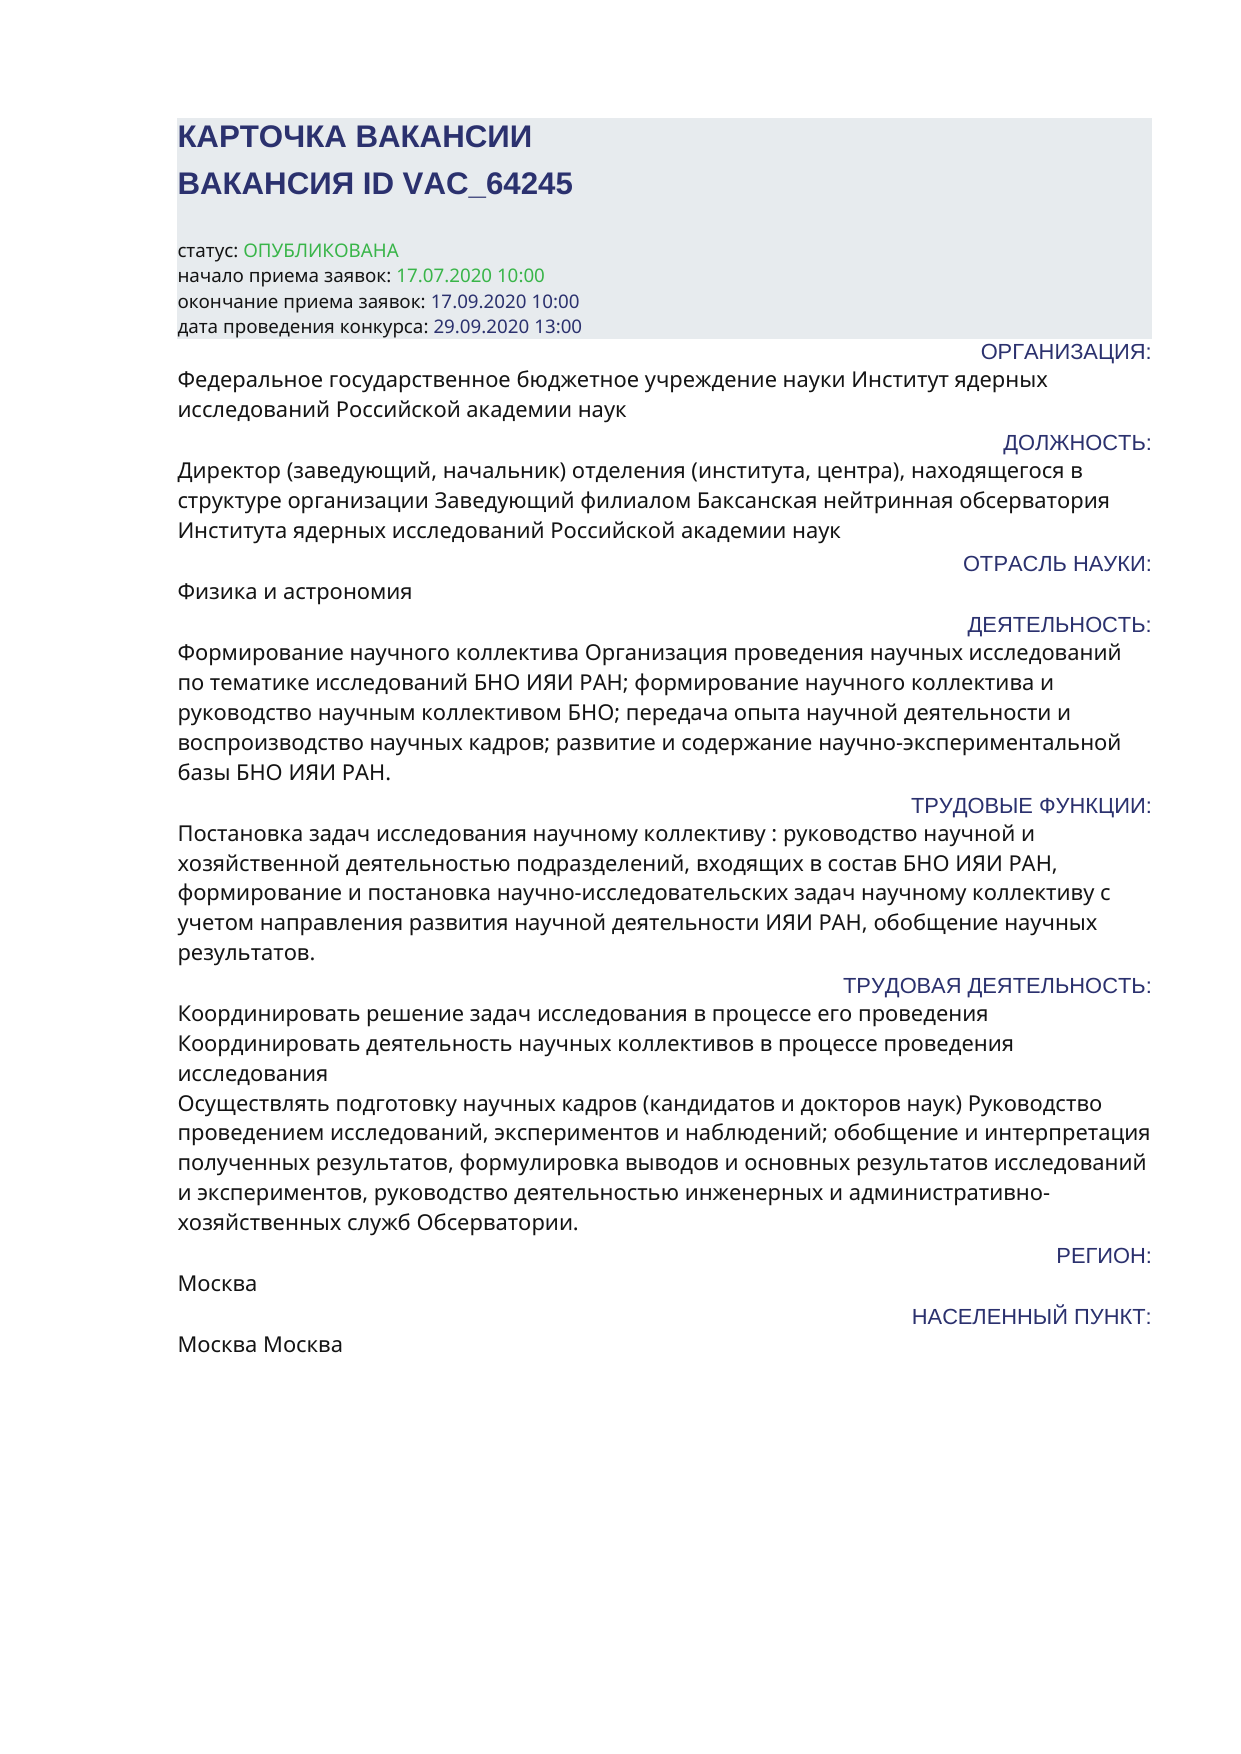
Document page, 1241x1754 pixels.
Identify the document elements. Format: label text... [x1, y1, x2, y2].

text НАСЕЛЕННЫЙ ПУНКТ: [177, 1304, 1152, 1329]
text КАРТОЧКА ВАКАНСИИ [177, 118, 1152, 154]
text Постановка задач исследования научному коллективу : руководство научной и хозяйственной деятельностью подразделений, входящих в состав БНО ИЯИ РАН, формирование и постановка научно-исследовательских задач научному коллективу с учетом направления развития научной деятельности ИЯИ РАН, обобщение научных результатов. [177, 818, 1152, 967]
text ТРУДОВЫЕ ФУНКЦИИ: [177, 792, 1152, 818]
text ВАКАНСИЯ ID VAC_64245 [177, 165, 1152, 201]
text статус: ОПУБЛИКОВАНА [177, 237, 1152, 262]
text РЕГИОН: [177, 1243, 1152, 1268]
text ОРГАНИЗАЦИЯ: [177, 339, 1152, 364]
text окончание приема заявок: 17.09.2020 10:00 [177, 288, 1152, 313]
text начало приема заявок: 17.07.2020 10:00 [177, 262, 1152, 288]
text Формирование научного коллектива Организация проведения научных исследований по тематике исследований БНО ИЯИ РАН; формирование научного коллектива и руководство научным коллективом БНО; передача опыта научной деятельности и воспроизводство научных кадров; развитие и содержание научно-экспериментальной базы БНО ИЯИ РАН. [177, 637, 1152, 786]
text ОТРАСЛЬ НАУКИ: [177, 551, 1152, 576]
text Физика и астрономия [177, 576, 1152, 606]
text дата проведения конкурса: 29.09.2020 13:00 [177, 313, 1152, 339]
text Координировать решение задач исследования в процессе его проведения Координировать деятельность научных коллективов в процессе проведения исследования Осуществлять подготовку научных кадров (кандидатов и докторов наук) Руководство проведением исследований, экспериментов и наблюдений; обобщение и интерпретация полученных результатов, формулировка выводов и основных результатов исследований и экспериментов, руководство деятельностью инженерных и административно-хозяйственных служб Обсерватории. [177, 998, 1152, 1236]
text ТРУДОВАЯ ДЕЯТЕЛЬНОСТЬ: [177, 973, 1152, 998]
text Москва Москва [177, 1329, 1152, 1359]
text Директор (заведующий, начальник) отделения (института, центра), находящегося в структуре организации Заведующий филиалом Баксанская нейтринная обсерватория Института ядерных исследований Российской академии наук [177, 455, 1152, 544]
text Федеральное государственное бюджетное учреждение науки Институт ядерных исследований Российской академии наук [177, 364, 1152, 424]
text Москва [177, 1268, 1152, 1298]
text ДОЛЖНОСТЬ: [177, 430, 1152, 455]
text ДЕЯТЕЛЬНОСТЬ: [177, 612, 1152, 637]
